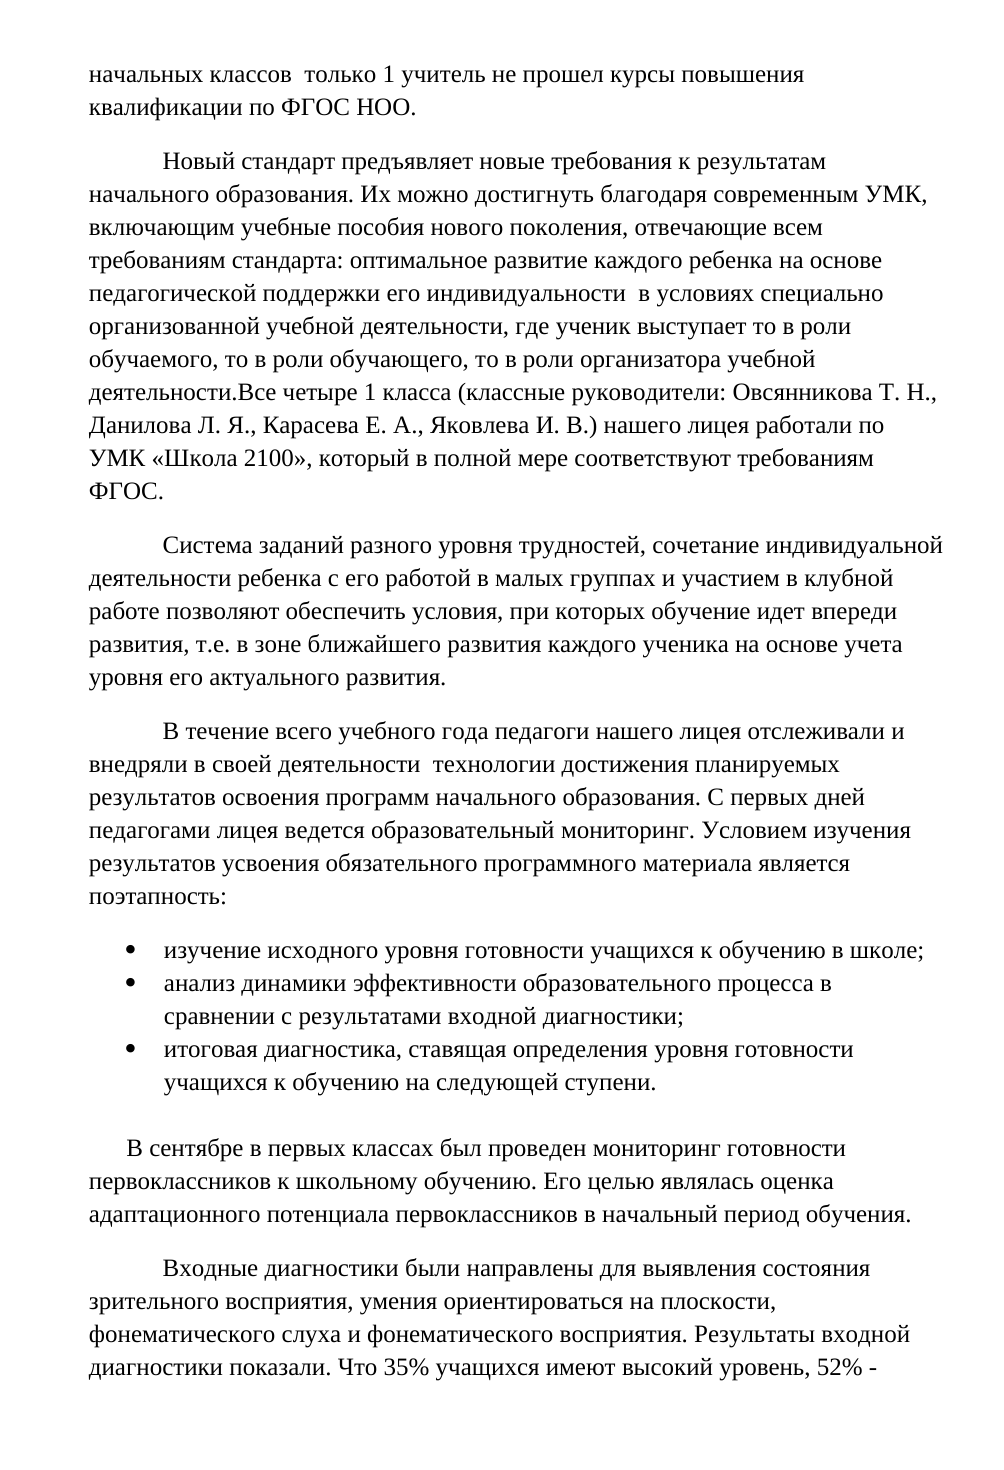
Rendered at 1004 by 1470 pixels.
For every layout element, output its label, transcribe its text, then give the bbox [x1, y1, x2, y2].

list изучение исходного уровня готовности учащихся к обучению в школе; [126, 935, 945, 964]
list итоговая диагностика, ставящая определения уровня готовности учащихся к обучению на следующей ступени. [126, 1034, 945, 1096]
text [89, 1253, 945, 1381]
list анализ динамики эффективности образовательного процесса в сравнении с результатами входной диагностики; [126, 968, 945, 1030]
text В течение всего учебного года педагоги нашего лицея отслеживали и внедряли в своей деятельности технологии достижения планируемых результатов освоения программ начального образования. С первых дней педагогами лицея ведется образовательный мониторинг. Условием изучения результатов усвоения обязательного программного материала является поэтапность: [89, 716, 945, 910]
text В сентябре в первых классах был проведен мониторинг готовности первоклассников к школьному обучению. Его целью являлась оценка адаптационного потенциала первоклассников в начальный период обучения. [89, 1133, 945, 1228]
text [89, 59, 945, 121]
text Новый стандарт предъявляет новые требования к результатам начального образования. Их можно достигнуть благодаря современным УМК, включающим учебные пособия нового поколения, отвечающие всем требованиям стандарта: оптимальное развитие каждого ребенка на основе педагогической поддержки его индивидуальности в условиях специально организованной учебной деятельности, где ученик выступает то в роли обучаемого, то в роли обучающего, то в роли организатора учебной деятельности.Все четыре 1 класса (классные руководители: Овсянникова Т. Н., Данилова Л. Я., Карасева Е. А., Яковлева И. В.) нашего лицея работали по УМК «Школа 2100», который в полной мере соответствуют требованиям ФГОС. [89, 146, 945, 505]
text Система заданий разного уровня трудностей, сочетание индивидуальной деятельности ребенка с его работой в малых группах и участием в клубной работе позволяют обеспечить условия, при которых обучение идет впереди развития, т.е. в зоне ближайшего развития каждого ученика на основе учета уровня его актуального развития. [89, 530, 945, 691]
